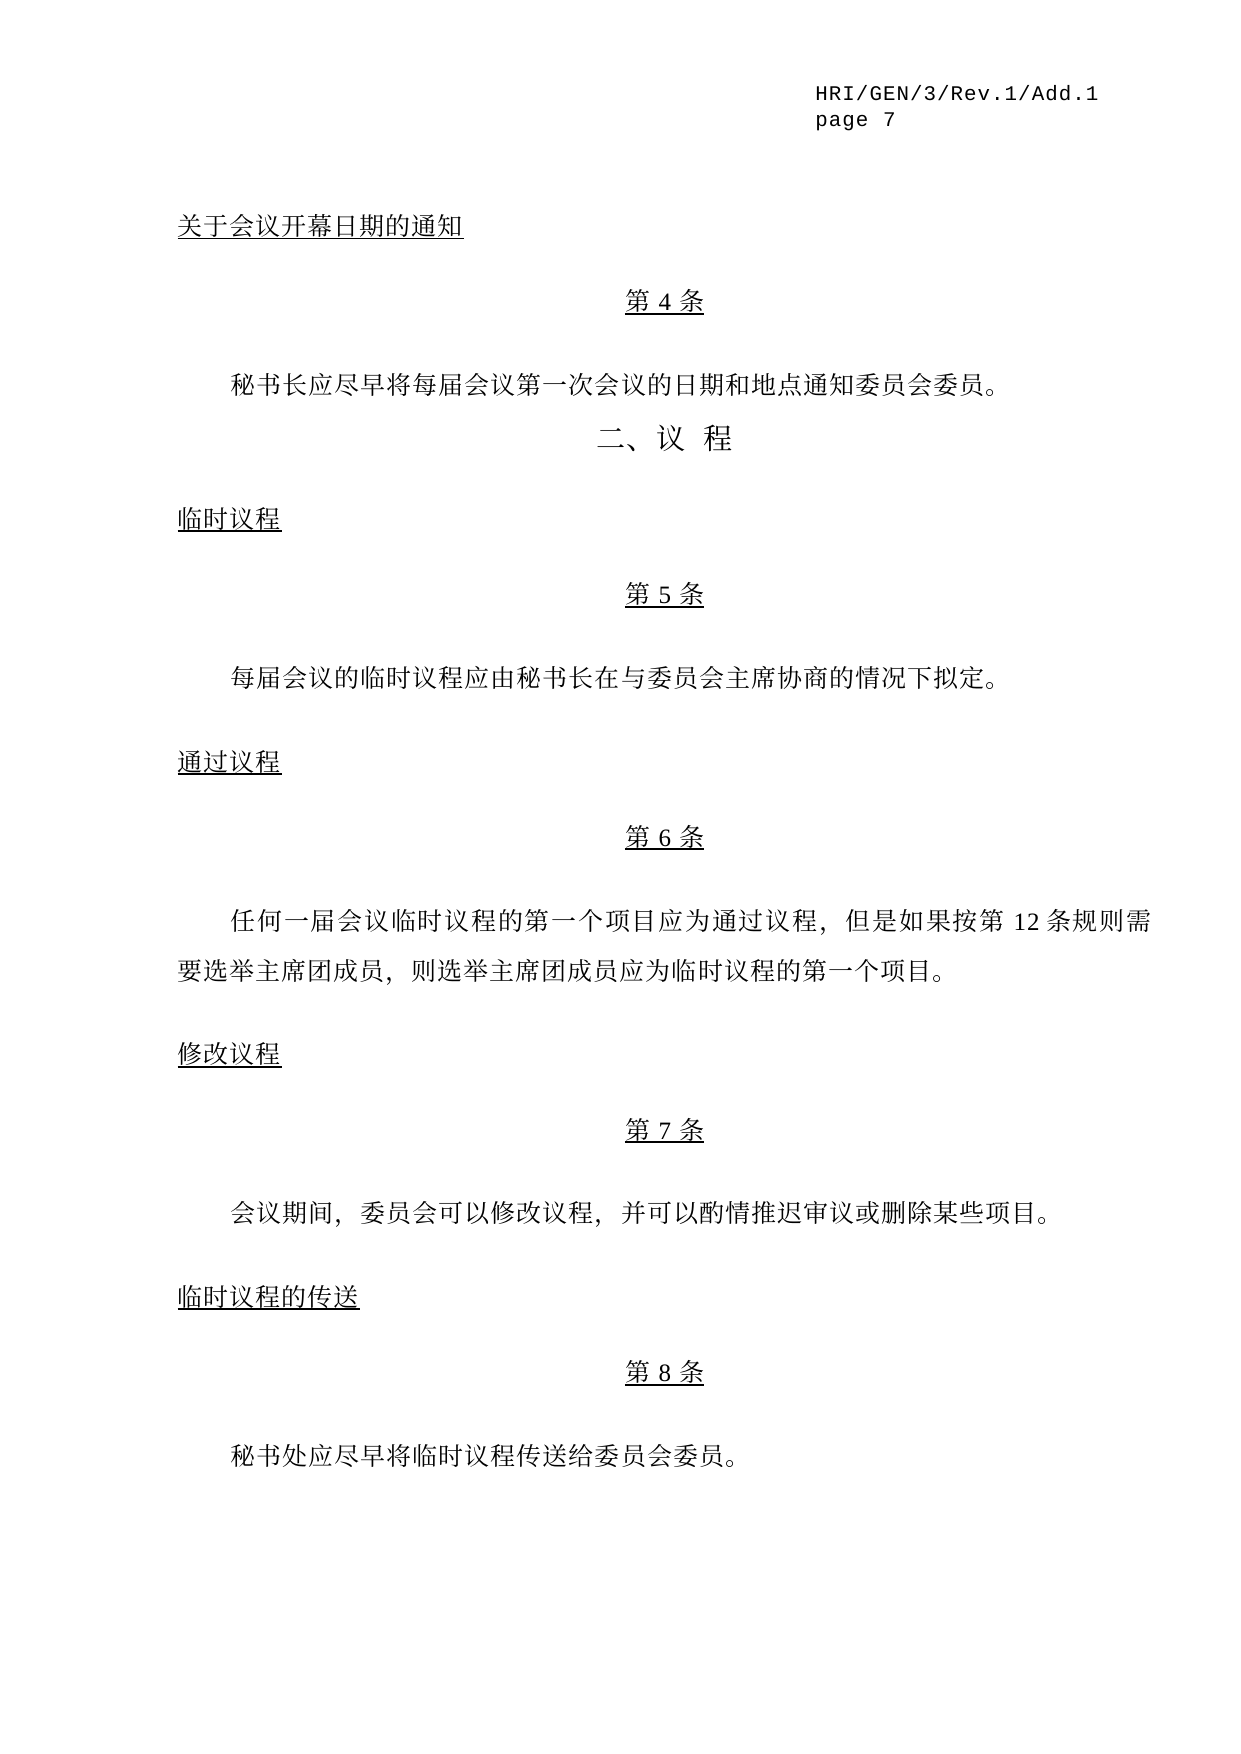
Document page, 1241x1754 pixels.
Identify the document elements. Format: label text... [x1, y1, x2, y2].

text 每届会议的临时议程应由秘书长在与委员会主席协商的情况下拟定。 [177, 658, 1152, 694]
subtitle 第 8 条 [177, 1353, 1152, 1389]
subtitle 二、议 程 [177, 416, 1152, 458]
text 秘书处应尽早将临时议程传送给委员会委员。 [177, 1437, 1152, 1473]
subtitle 第 5 条 [177, 575, 1152, 611]
subtitle 第 7 条 [177, 1110, 1152, 1146]
text 秘书长应尽早将每届会议第一次会议的日期和地点通知委员会委员。 [177, 366, 1152, 402]
subtitle 修改议程 [177, 1035, 1152, 1071]
subtitle 临时议程 [177, 499, 1152, 536]
subtitle 第 6 条 [177, 817, 1152, 853]
subtitle 临时议程的传送 [177, 1278, 1152, 1314]
subtitle 关于会议开幕日期的通知 [177, 207, 1152, 243]
subtitle 第 4 条 [177, 282, 1152, 318]
text 任何一届会议临时议程的第一个项目应为通过议程，但是如果按第12条规则需要选举主席团成员，则选举主席团成员应为临时议程的第一个项目。 [177, 901, 1152, 987]
subtitle 通过议程 [177, 742, 1152, 778]
text 会议期间，委员会可以修改议程，并可以酌情推迟审议或删除某些项目。 [177, 1194, 1152, 1230]
